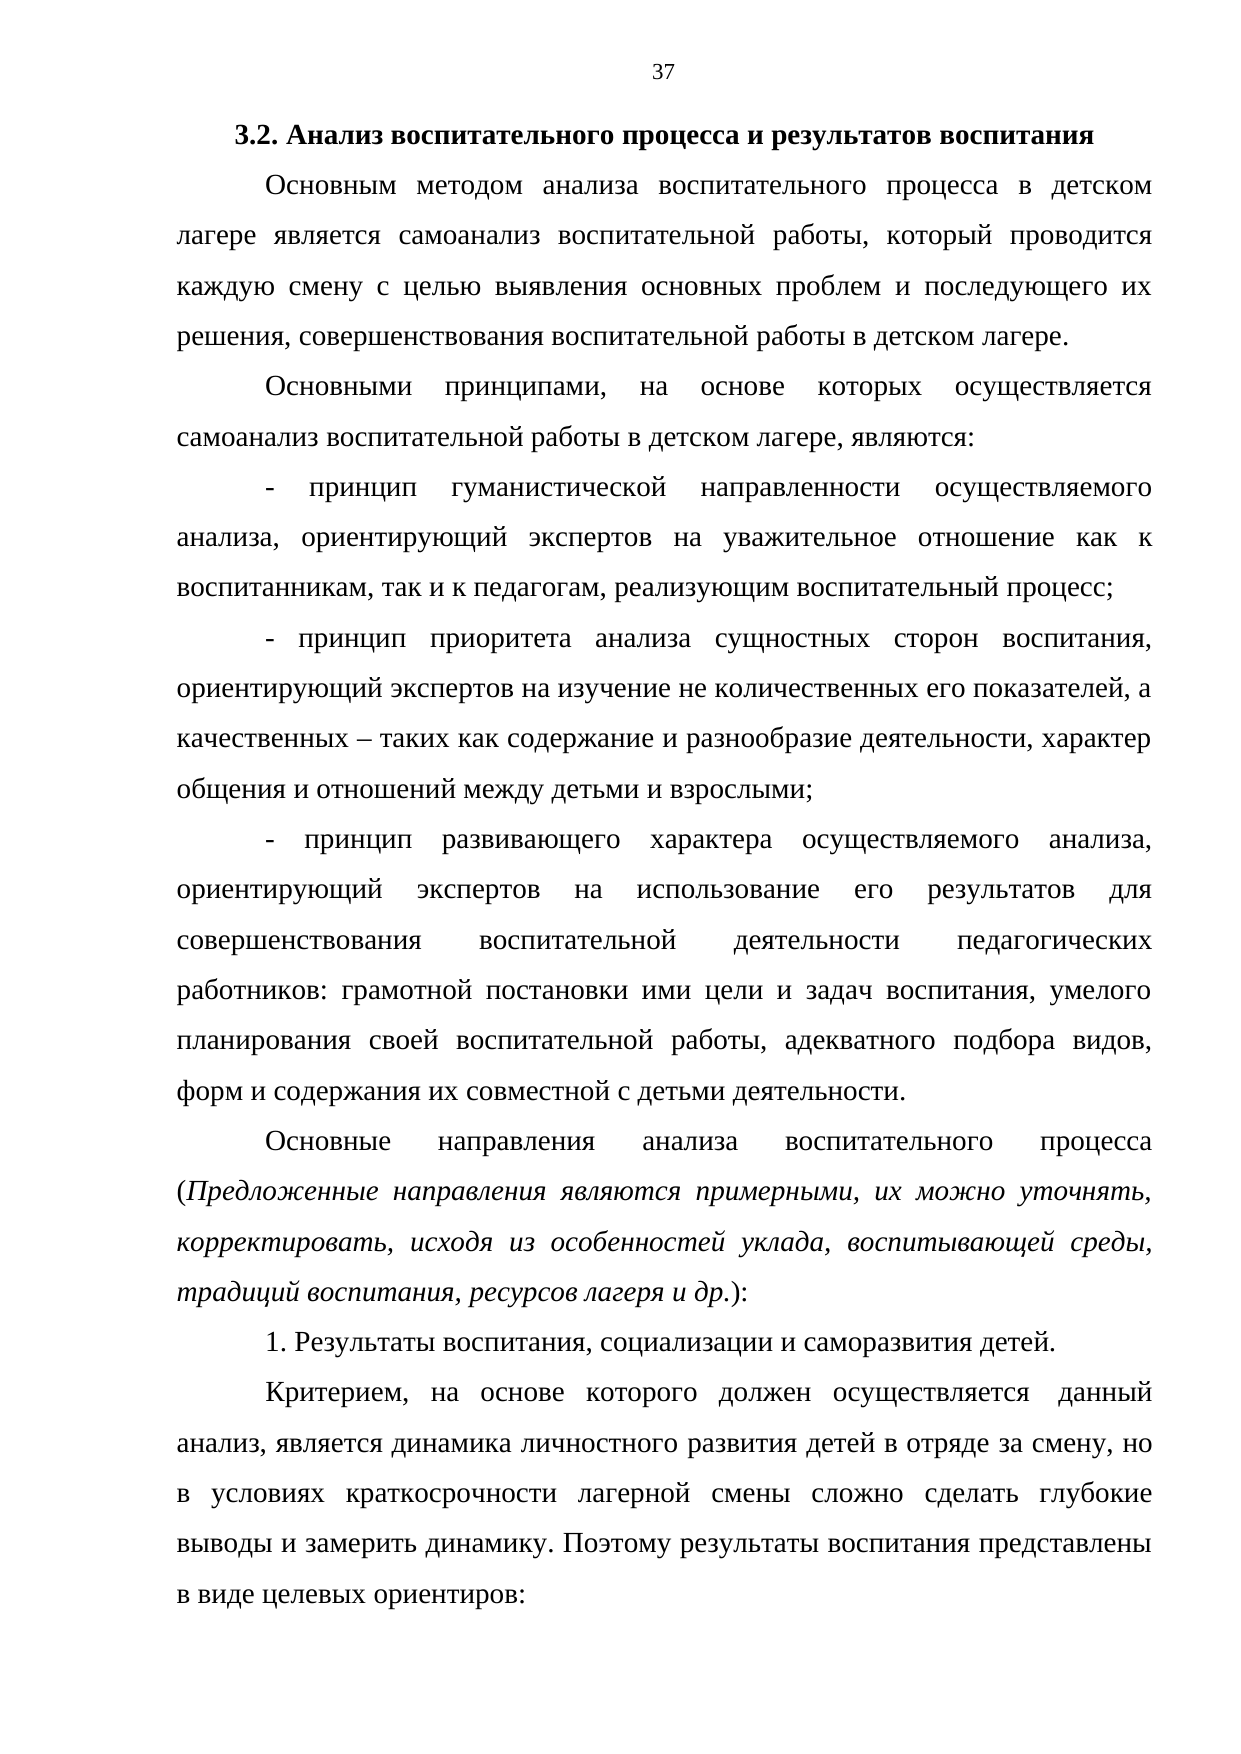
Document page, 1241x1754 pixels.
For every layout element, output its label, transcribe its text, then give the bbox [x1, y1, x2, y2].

text Основным методом анализа воспитательного процесса в детском лагере является самоанализ воспитательной работы, который проводится каждую смену с целью выявления основных проблем и последующего их решения, совершенствования воспитательной работы в детском лагере. [176, 167, 1152, 352]
text Основными принципами, на основе которых осуществляется самоанализ воспитательной работы в детском лагере, являются: [176, 368, 1152, 452]
text Основные направления анализа воспитательного процесса (Предложенные направления являются примерными, их можно уточнять, корректировать, исходя из особенностей уклада, воспитывающей среды, традиций воспитания, ресурсов лагеря и др.): [176, 1123, 1152, 1308]
list принцип гуманистической направленности осуществляемого анализа, ориентирующий экспертов на уважительное отношение как к воспитанникам, так и к педагогам, реализующим воспитательный процесс; [176, 469, 1152, 603]
text Критерием, на основе которого должен осуществляется данный анализ, является динамика личностного развития детей в отряде за смену, но в условиях краткосрочности лагерной смены сложно сделать глубокие выводы и замерить динамику. Поэтому результаты воспитания представлены в виде целевых ориентиров: [176, 1374, 1152, 1609]
list принцип развивающего характера осуществляемого анализа, ориентирующий экспертов на использование его результатов для совершенствования воспитательной деятельности педагогических работников: грамотной постановки ими цели и задач воспитания, умелого планирования своей воспитательной работы, адекватного подбора видов, форм и содержания их совместной с детьми деятельности. [176, 821, 1152, 1106]
list принцип приоритета анализа сущностных сторон воспитания, ориентирующий экспертов на изучение не количественных его показателей, а качественных – таких как содержание и разнообразие деятельности, характер общения и отношений между детьми и взрослыми; [176, 620, 1152, 804]
subtitle Анализ воспитательного процесса и результатов воспитания [234, 117, 1194, 151]
list Результаты воспитания, социализации и саморазвития детей. [265, 1324, 1194, 1358]
